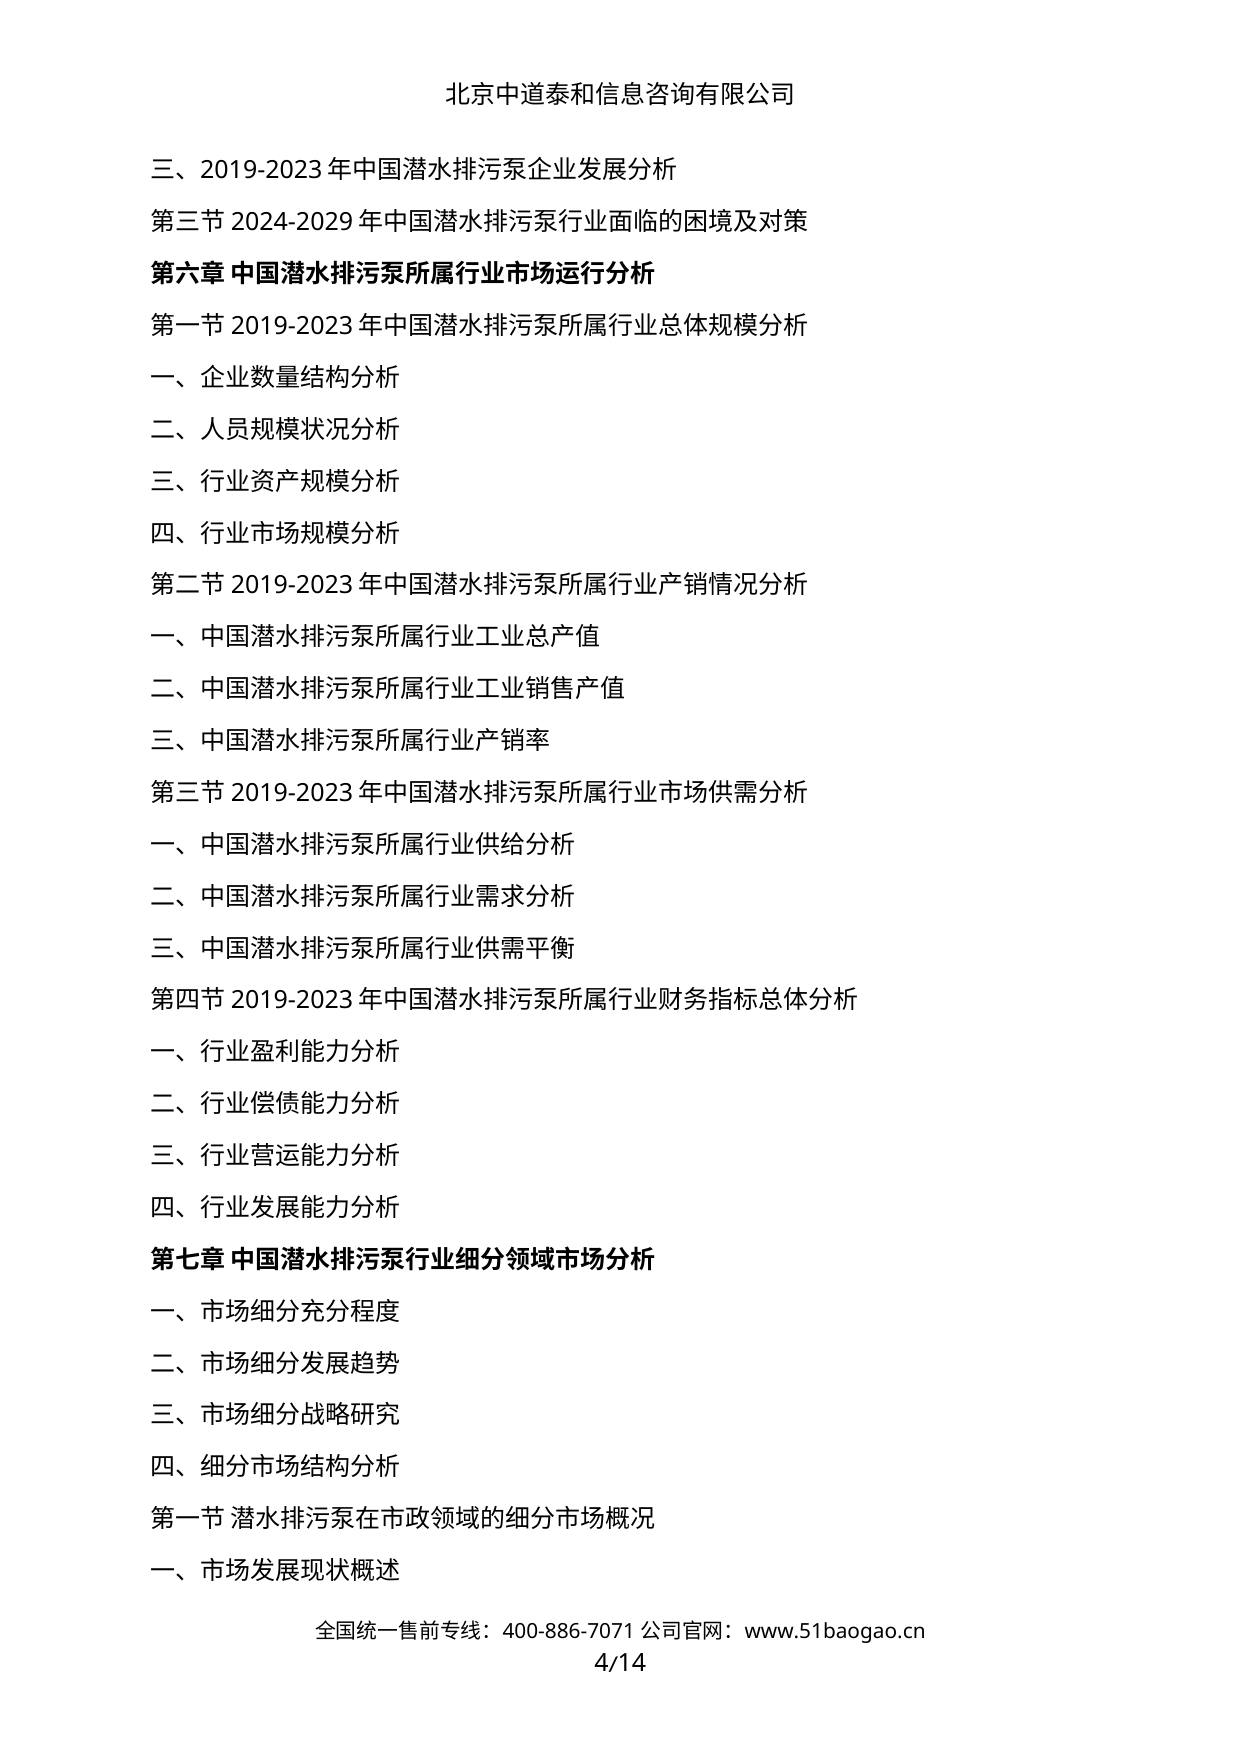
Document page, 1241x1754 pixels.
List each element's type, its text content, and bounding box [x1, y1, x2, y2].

text 一、企业数量结构分析 [150, 357, 1090, 394]
text 第七章 中国潜水排污泵行业细分领域市场分析 [150, 1239, 1090, 1276]
text 三、中国潜水排污泵所属行业供需平衡 [150, 928, 1090, 964]
text 第一节 2019-2023年中国潜水排污泵所属行业总体规模分析 [150, 306, 1090, 342]
text 一、中国潜水排污泵所属行业工业总产值 [150, 617, 1090, 653]
text 第三节 2024-2029年中国潜水排污泵行业面临的困境及对策 [150, 202, 1090, 238]
text 三、行业营运能力分析 [150, 1136, 1090, 1172]
text 一、中国潜水排污泵所属行业供给分析 [150, 824, 1090, 861]
text 二、人员规模状况分析 [150, 409, 1090, 446]
text 三、2019-2023年中国潜水排污泵企业发展分析 [150, 150, 1090, 186]
text 四、细分市场结构分析 [150, 1447, 1090, 1483]
text 第三节 2019-2023年中国潜水排污泵所属行业市场供需分析 [150, 772, 1090, 809]
text 一、市场发展现状概述 [150, 1551, 1090, 1587]
text 二、市场细分发展趋势 [150, 1343, 1090, 1379]
text 二、中国潜水排污泵所属行业需求分析 [150, 876, 1090, 912]
text 一、行业盈利能力分析 [150, 1032, 1090, 1068]
text 第二节 2019-2023年中国潜水排污泵所属行业产销情况分析 [150, 565, 1090, 601]
text 二、中国潜水排污泵所属行业工业销售产值 [150, 669, 1090, 705]
text 一、市场细分充分程度 [150, 1291, 1090, 1327]
text 第一节 潜水排污泵在市政领域的细分市场概况 [150, 1499, 1090, 1535]
text 四、行业发展能力分析 [150, 1187, 1090, 1224]
text 二、行业偿债能力分析 [150, 1084, 1090, 1120]
text 三、市场细分战略研究 [150, 1395, 1090, 1431]
text 三、中国潜水排污泵所属行业产销率 [150, 721, 1090, 757]
text 第四节 2019-2023年中国潜水排污泵所属行业财务指标总体分析 [150, 980, 1090, 1016]
text 三、行业资产规模分析 [150, 461, 1090, 497]
text 第六章 中国潜水排污泵所属行业市场运行分析 [150, 254, 1090, 290]
text 四、行业市场规模分析 [150, 513, 1090, 549]
